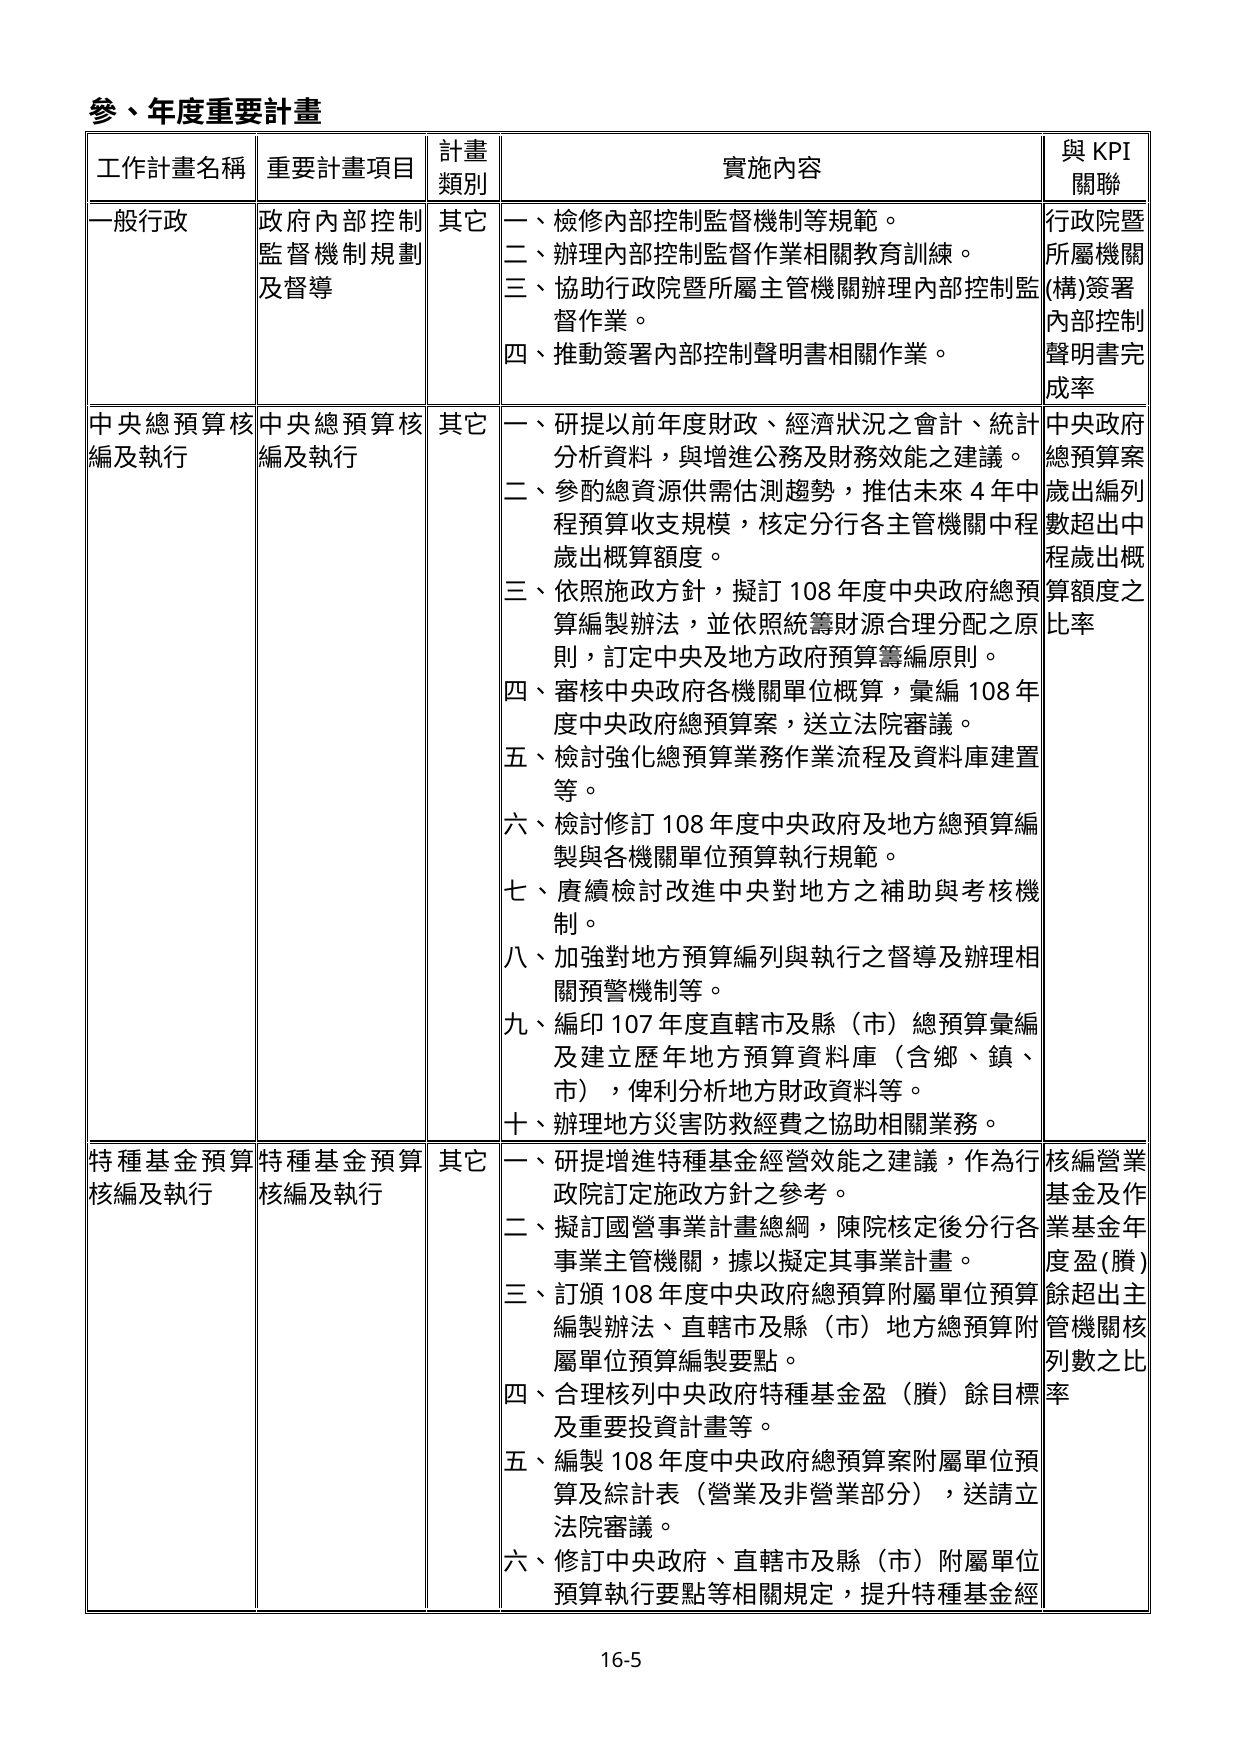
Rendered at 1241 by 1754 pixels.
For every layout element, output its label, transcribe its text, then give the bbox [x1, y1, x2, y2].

table_cell 一、研提以前年度財政、經濟狀況之會計、統計分析資料，與增進公務及財務效能之建議。 二、參酌總資源供需估測趨勢，推估未來4年中程預算收支規模，核定分行各主管機關中程歲出概算額度。 三、依照施政方針，擬訂108年度中央政府總預算編製辦法，並依照統籌財源合理分配之原則，訂定中央及地方政府預算籌編原則。 四、審核中央政府各機關單位概算，彙編108年度中央政府總預算案，送立法院審議。 五、檢討強化總預算業務作業流程及資料庫建置等。 六、檢討修訂108年度中央政府及地方總預算編製與各機關單位預算執行規範。 七、賡續檢討改進中央對地方之補助與考核機制。 八、加強對地方預算編列與執行之督導及辦理相關預警機制等。 九、編印107年度直轄市及縣（市）總預算彙編及建立歷年地方預算資料庫（含鄉、鎮、市），俾利分析地方財政資料等。 十、辦理地方災害防救經費之協助相關業務。 [502, 407, 1041, 1140]
table_cell 其它 [428, 204, 499, 404]
table_header 重要計畫項目 [256, 134, 426, 200]
table_cell 中央總預算核編及執行 [258, 407, 425, 1140]
table_cell 核編營業基金及作業基金年度盈(賸)餘超出主管機關核列數之比率 [1043, 1140, 1148, 1610]
table_cell 行政院暨所屬機關(構)簽署內部控制聲明書完成率 [1045, 200, 1148, 404]
table_cell 其它 [428, 407, 499, 1140]
table_cell 其它 [426, 1144, 501, 1610]
table_header 工作計畫名稱 [88, 134, 256, 200]
table_cell 一般行政 [88, 200, 255, 404]
text 參、年度重要計畫 [89, 89, 1152, 131]
table_header 計畫類別 [426, 134, 501, 200]
table_header 實施內容 [501, 132, 1043, 200]
table_cell 中央總預算核編及執行 [86, 404, 256, 1140]
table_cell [501, 1140, 1043, 1610]
table_cell 中央政府總預算案歲出編列數超出中程歲出概算額度之比率 [1043, 404, 1149, 1140]
table_cell 一、檢修內部控制監督機制等規範。 二、辦理內部控制監督作業相關教育訓練。 三、協助行政院暨所屬主管機關辦理內部控制監督作業。 四、推動簽署內部控制聲明書相關作業。 [502, 204, 1041, 404]
table_cell 特種基金預算核編及執行 [256, 1144, 426, 1610]
table_cell 特種基金預算核編及執行 [88, 1140, 256, 1610]
table_header 與KPI 關聯 [1043, 134, 1148, 200]
table_cell 政府內部控制監督機制規劃及督導 [258, 204, 425, 404]
